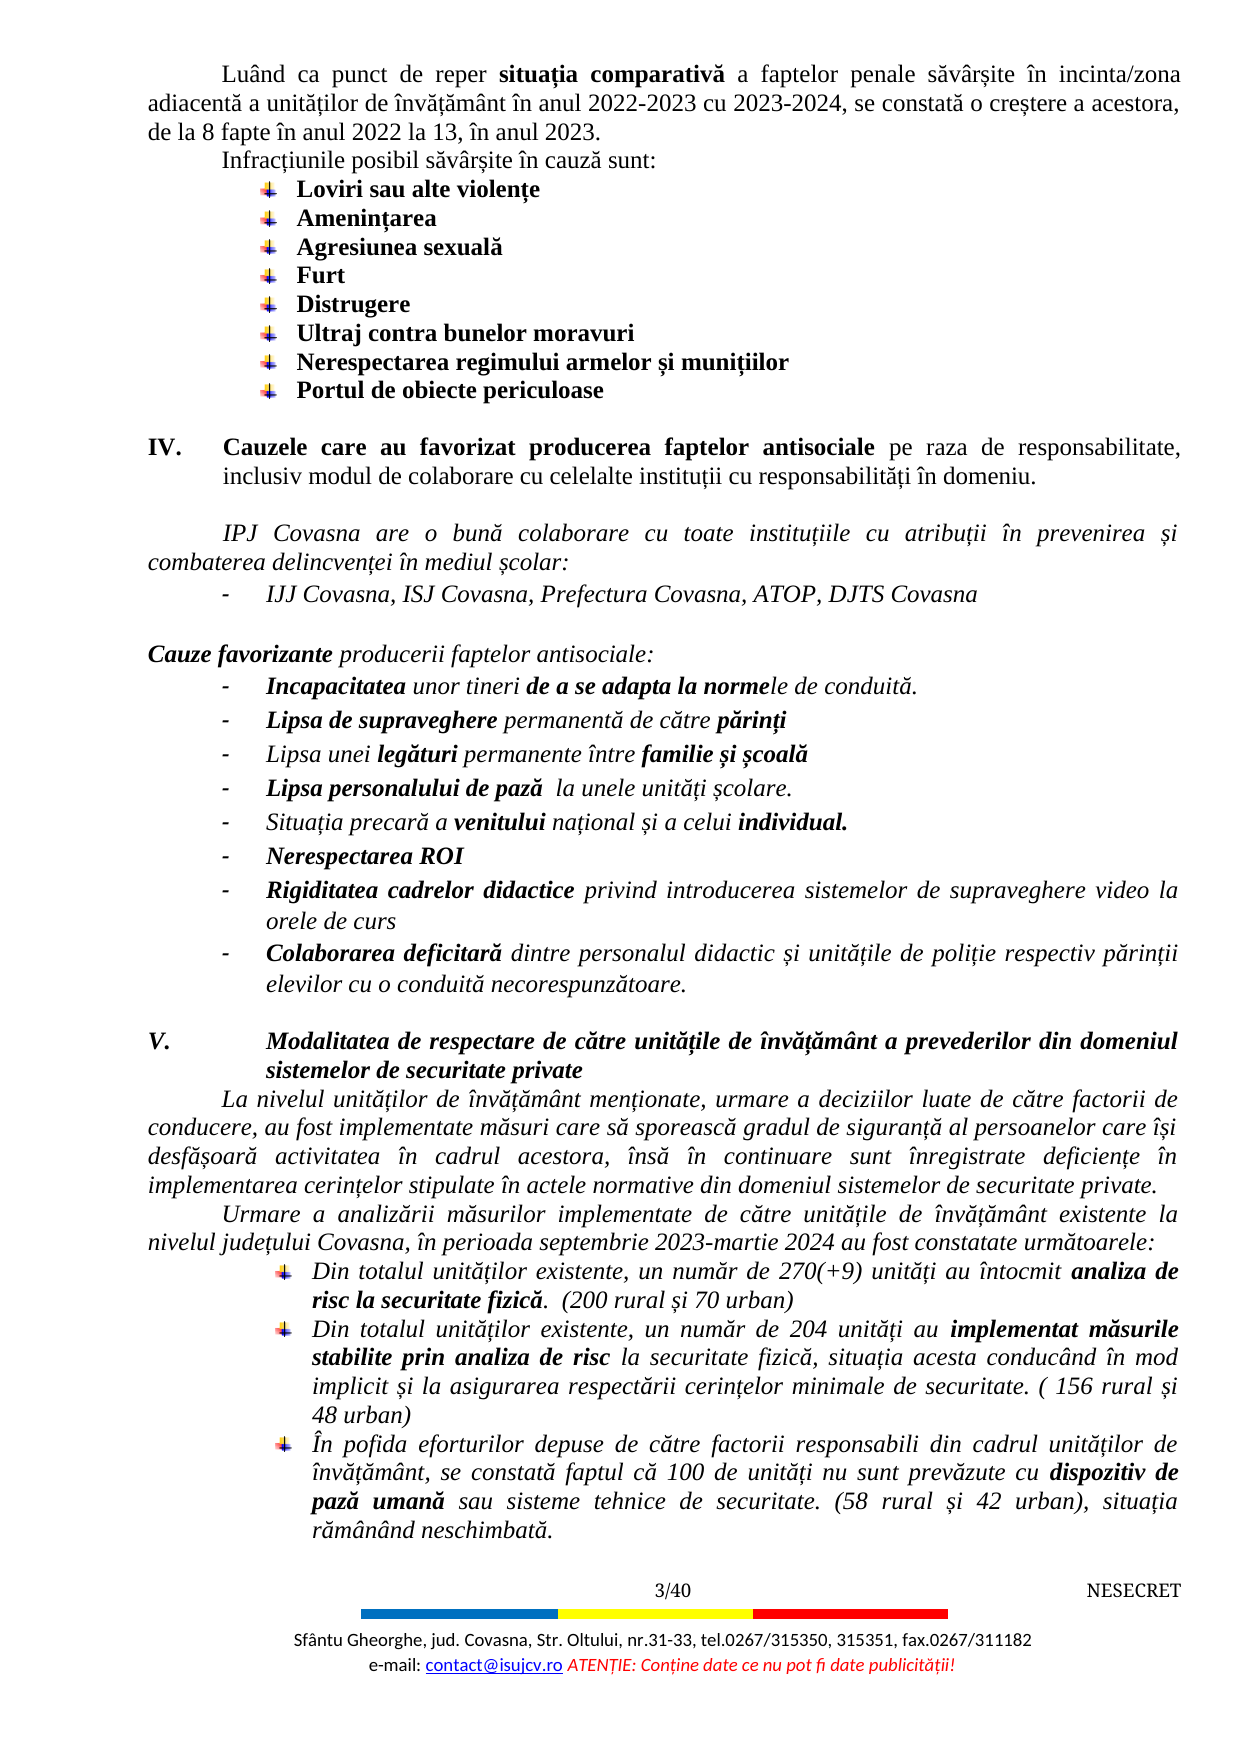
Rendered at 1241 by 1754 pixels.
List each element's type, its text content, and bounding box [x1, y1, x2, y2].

list Distrugere [259, 289, 1181, 318]
picture [260, 267, 277, 284]
list În pofida eforturilor depuse de către factorii responsabili din cadrul unităților de învățământ, se constată faptul că 100 de unități nu sunt prevăzute cu dispozitiv de pază umană sau sisteme tehnice de securitate. (58 rural și 42 urban), situația rămânând neschimbată. [274, 1429, 1181, 1544]
list Nerespectarea ROI [222, 838, 1181, 872]
text Cauze favorizante producerii faptelor antisociale: [148, 639, 1181, 667]
list Amenințarea [259, 203, 1181, 232]
list Cauzele care au favorizat producerea faptelor antisociale pe raza de responsabilitate, inclusiv modul de colaborare cu celelalte instituții cu responsabilități în domeniu. [148, 432, 1181, 489]
list Din totalul unităților existente, un număr de 270(+9) unități au întocmit analiza de risc la securitate fizică. (200 rural și 70 urban) [274, 1256, 1181, 1314]
list Lipsa unei legături permanente între familie și școală [222, 736, 1181, 769]
list Modalitatea de respectare de către unitățile de învățământ a prevederilor din domeniul sistemelor de securitate private [148, 1026, 1181, 1084]
picture [260, 238, 277, 255]
text IPJ Covasna are o bună colaborare cu toate instituțiile cu atribuții în prevenirea și combaterea delincvenței în mediul școlar: [148, 518, 1181, 576]
text Urmare a analizării măsurilor implementate de către unitățile de învățământ existente la nivelul județului Covasna, în perioada septembrie 2023-martie 2024 au fost constatate următoarele: [148, 1199, 1181, 1256]
list Agresiunea sexuală [259, 232, 1181, 260]
list Din totalul unităților existente, un număr de 204 unități au implementat măsurile stabilite prin analiza de risc la securitate fizică, situația acesta conducând în mod implicit și la asigurarea respectării cerințelor minimale de securitate. ( 156 rural și 48 urban) [274, 1314, 1181, 1429]
list Furt [259, 260, 1181, 289]
list Ultraj contra bunelor moravuri [259, 318, 1181, 347]
picture [260, 295, 277, 313]
list Loviri sau alte violențe [259, 174, 1181, 203]
list Lipsa personalului de pază la unele unități școlare. [222, 769, 1181, 804]
text La nivelul unităților de învățământ menționate, urmare a deciziilor luate de către factorii de conducere, au fost implementate măsuri care să sporească gradul de siguranță al persoanelor care își desfășoară activitatea în cadrul acestora, însă în continuare sunt înregistrate deficiențe în implementarea cerințelor stipulate în actele normative din domeniul sistemelor de securitate private. [148, 1084, 1181, 1199]
picture [260, 382, 277, 399]
list Portul de obiecte periculoase [259, 375, 1181, 404]
list Nerespectarea regimului armelor și munițiilor [259, 347, 1181, 375]
list Rigiditatea cadrelor didactice privind introducerea sistemelor de supraveghere video la orele de curs [222, 872, 1181, 934]
text Infracțiunile posibil săvârșite în cauză sunt: [148, 145, 1181, 174]
picture [275, 1320, 292, 1337]
picture [260, 209, 277, 227]
text Luând ca punct de reper situația comparativă a faptelor penale săvârșite în incinta/zona adiacentă a unităților de învățământ în anul 2022-2023 cu 2023-2024, se constată o creștere a acestora, de la 8 fapte în anul 2022 la 13, în anul 2023. [148, 59, 1181, 145]
list IJJ Covasna, ISJ Covasna, Prefectura Covasna, ATOP, DJTS Covasna [222, 576, 1181, 610]
picture [260, 324, 277, 342]
list Lipsa de supraveghere permanentă de către părinți [222, 701, 1181, 736]
list Colaborarea deficitară dintre personalul didactic și unitățile de poliție respectiv părinții elevilor cu o conduită necorespunzătoare. [222, 934, 1181, 997]
picture [275, 1435, 292, 1452]
picture [260, 180, 277, 198]
picture [260, 353, 277, 370]
picture [275, 1263, 292, 1280]
list Situația precară a venitului național și a celui individual. [222, 804, 1181, 838]
list Incapacitatea unor tineri de a se adapta la normele de conduită. [222, 667, 1181, 701]
